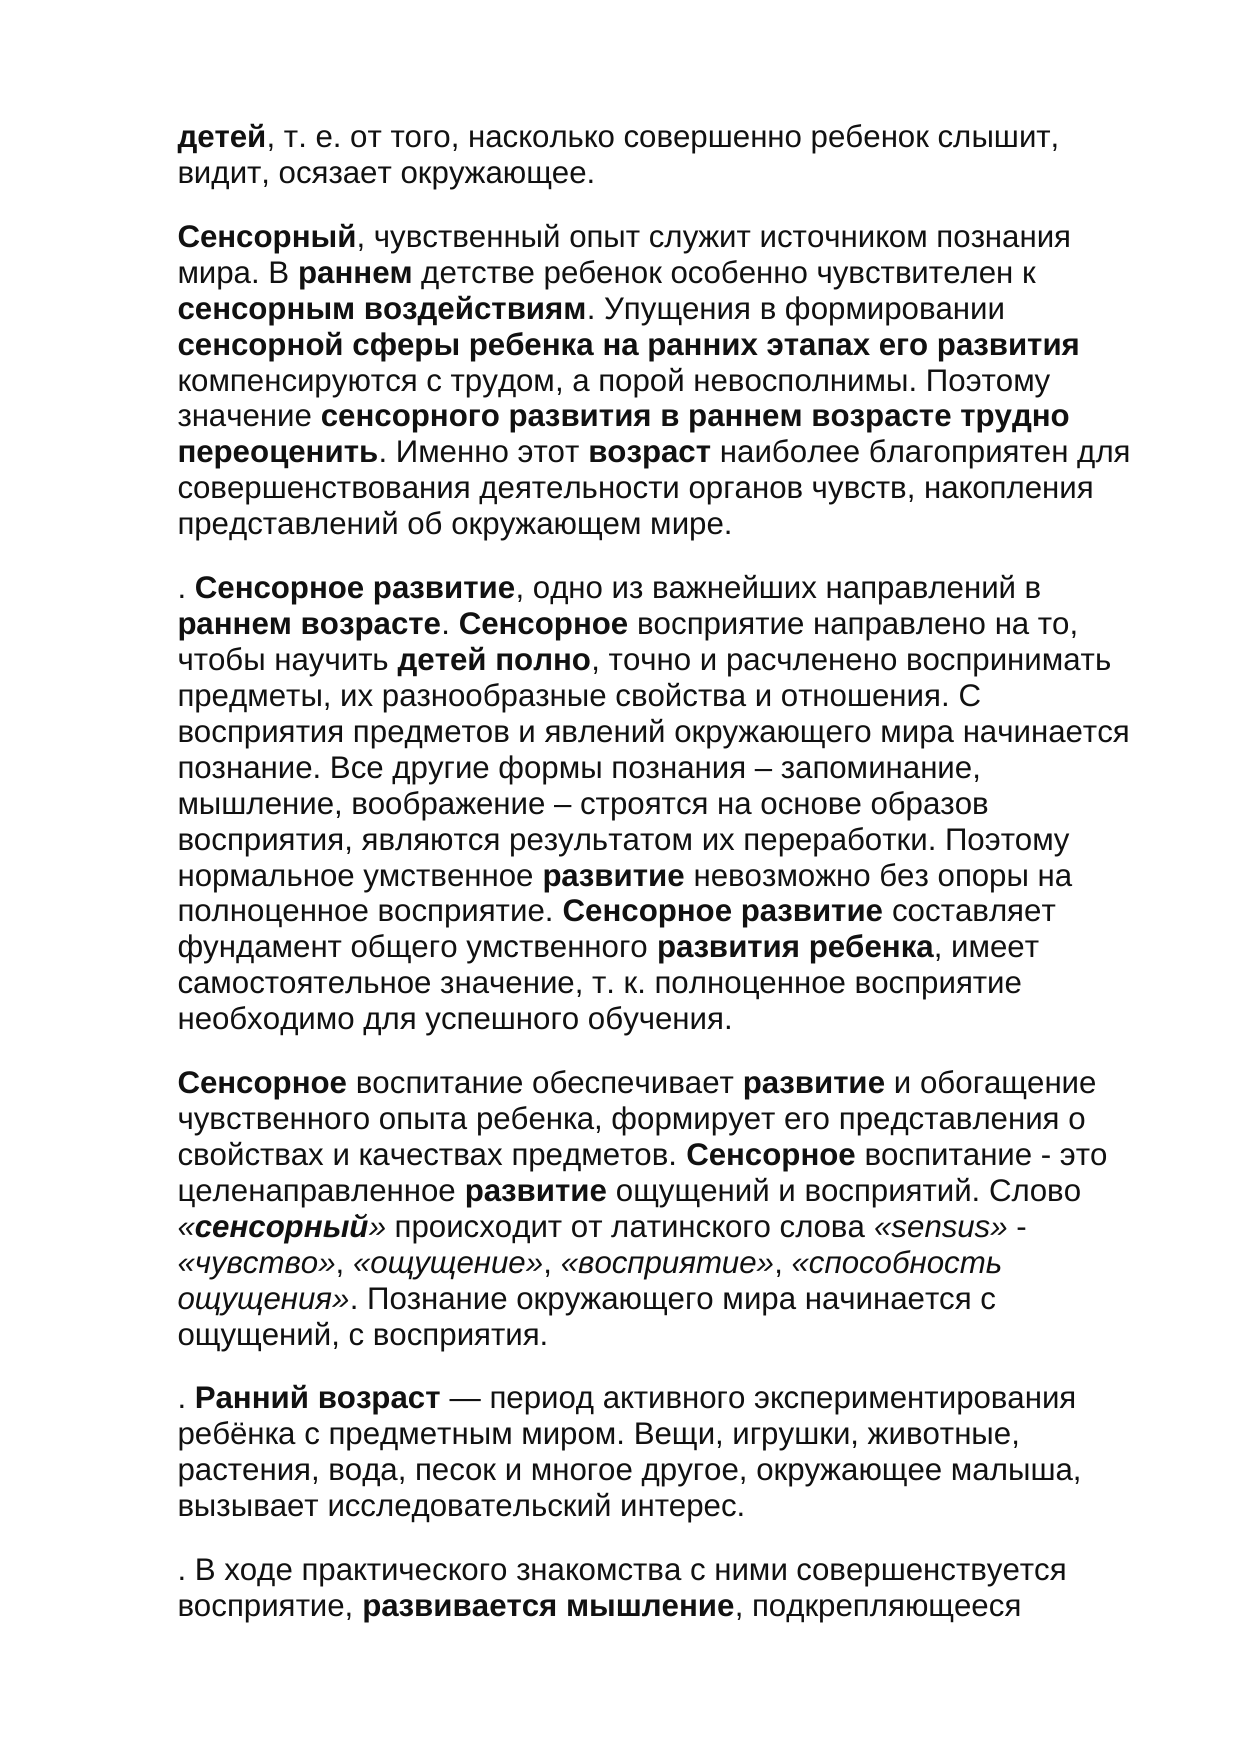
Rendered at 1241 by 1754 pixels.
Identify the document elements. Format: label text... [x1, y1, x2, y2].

text . Ранний возраст — период активного экспериментирования ребёнка с предметным миром. Вещи, игрушки, животные, растения, вода, песок и многое другое, окружающее малыша, вызывает исследовательский интерес. [177, 1379, 1152, 1523]
text . Сенсорное развитие, одно из важнейших направлений в раннем возрасте. Сенсорное восприятие направлено на то, чтобы научить детей полно, точно и расчленено воспринимать предметы, их разнообразные свойства и отношения. С восприятия предметов и явлений окружающего мира начинается познание. Все другие формы познания – запоминание, мышление, воображение – строятся на основе образов восприятия, являются результатом их переработки. Поэтому нормальное умственное развитие невозможно без опоры на полноценное восприятие. Сенсорное развитие составляет фундамент общего умственного развития ребенка, имеет самостоятельное значение, т. к. полноценное восприятие необходимо для успешного обучения. [177, 569, 1152, 1036]
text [177, 118, 1152, 190]
text Сенсорный, чувственный опыт служит источником познания мира. В раннем детстве ребенок особенно чувствителен к сенсорным воздействиям. Упущения в формировании сенсорной сферы ребенка на ранних этапах его развития компенсируются с трудом, а порой невосполнимы. Поэтому значение сенсорного развития в раннем возрасте трудно переоценить. Именно этот возраст наиболее благоприятен для совершенствования деятельности органов чувств, накопления представлений об окружающем мире. [177, 218, 1152, 541]
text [177, 1551, 1152, 1623]
text Сенсорное воспитание обеспечивает развитие и обогащение чувственного опыта ребенка, формирует его представления о свойствах и качествах предметов. Сенсорное воспитание - это целенаправленное развитие ощущений и восприятий. Слово «сенсорный» происходит от латинского слова «sensus» - «чувство», «ощущение», «восприятие», «способность ощущения». Познание окружающего мира начинается с ощущений, с восприятия. [177, 1064, 1152, 1352]
